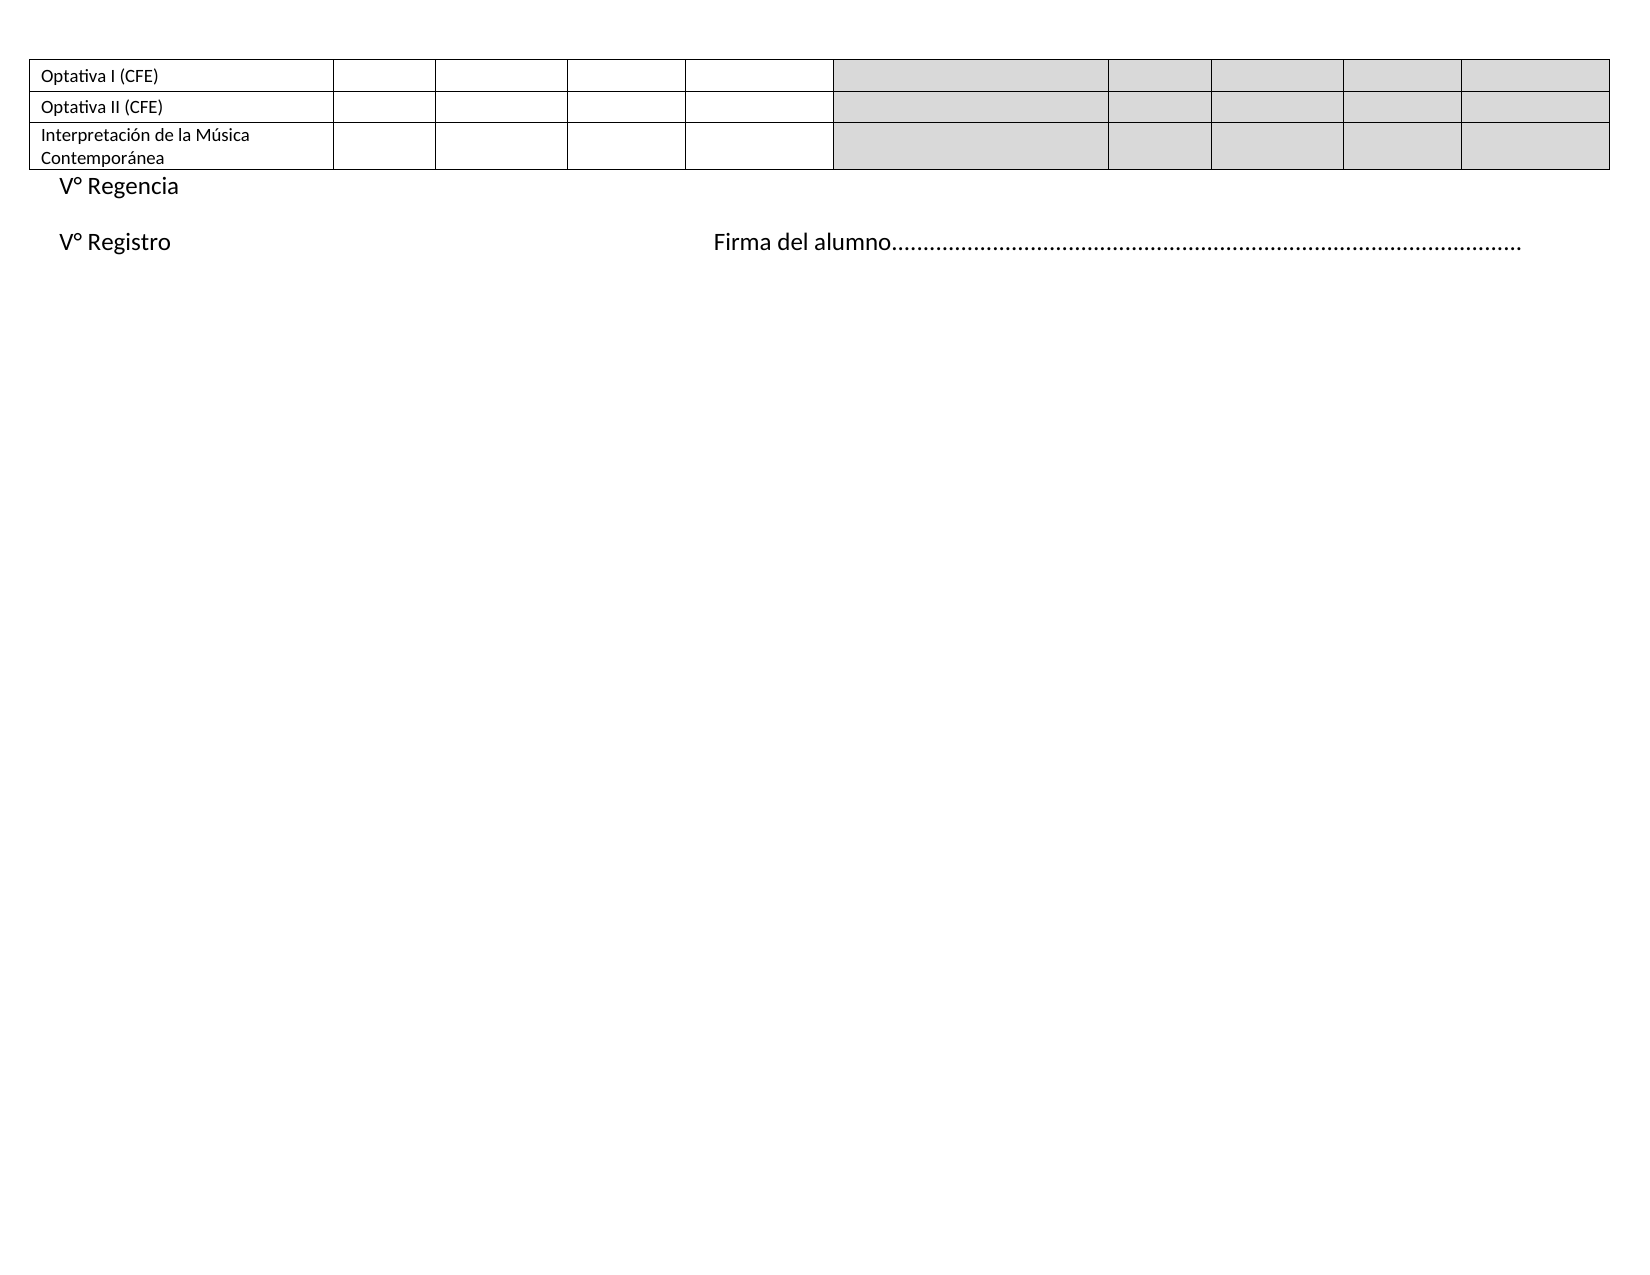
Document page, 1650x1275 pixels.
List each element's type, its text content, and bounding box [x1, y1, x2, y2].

table_cell [1344, 123, 1461, 169]
table_cell [686, 123, 833, 169]
table_cell [834, 60, 1108, 91]
table_cell [436, 92, 567, 122]
table_cell [436, 123, 567, 169]
table_cell [1109, 60, 1211, 91]
table_cell [1109, 92, 1211, 122]
text V° Regencia [59, 170, 1591, 201]
table_cell [568, 123, 685, 169]
text V° Registro Firma del alumno.................................................................................................... [59, 226, 1591, 256]
table_cell [568, 60, 685, 91]
table_cell [436, 60, 567, 91]
table_cell [686, 92, 833, 122]
table_cell [834, 123, 1108, 169]
table_cell Optativa I (CFE) [30, 60, 333, 91]
table_cell [1462, 123, 1609, 169]
table_cell [1462, 92, 1609, 122]
table_cell [1212, 92, 1343, 122]
table_cell [334, 123, 435, 169]
table_cell [834, 92, 1108, 122]
table_cell [1212, 60, 1343, 91]
table_cell Optativa II (CFE) [30, 92, 333, 122]
table_cell [1462, 60, 1609, 91]
table_cell [686, 60, 833, 91]
table_cell [1212, 123, 1343, 169]
table_cell [334, 92, 435, 122]
table_cell [1344, 92, 1461, 122]
table_cell [1109, 123, 1211, 169]
table_cell [334, 60, 435, 91]
table_cell [1344, 60, 1461, 91]
table_cell Interpretación de la Música Contemporánea [30, 123, 333, 169]
table_cell [568, 92, 685, 122]
